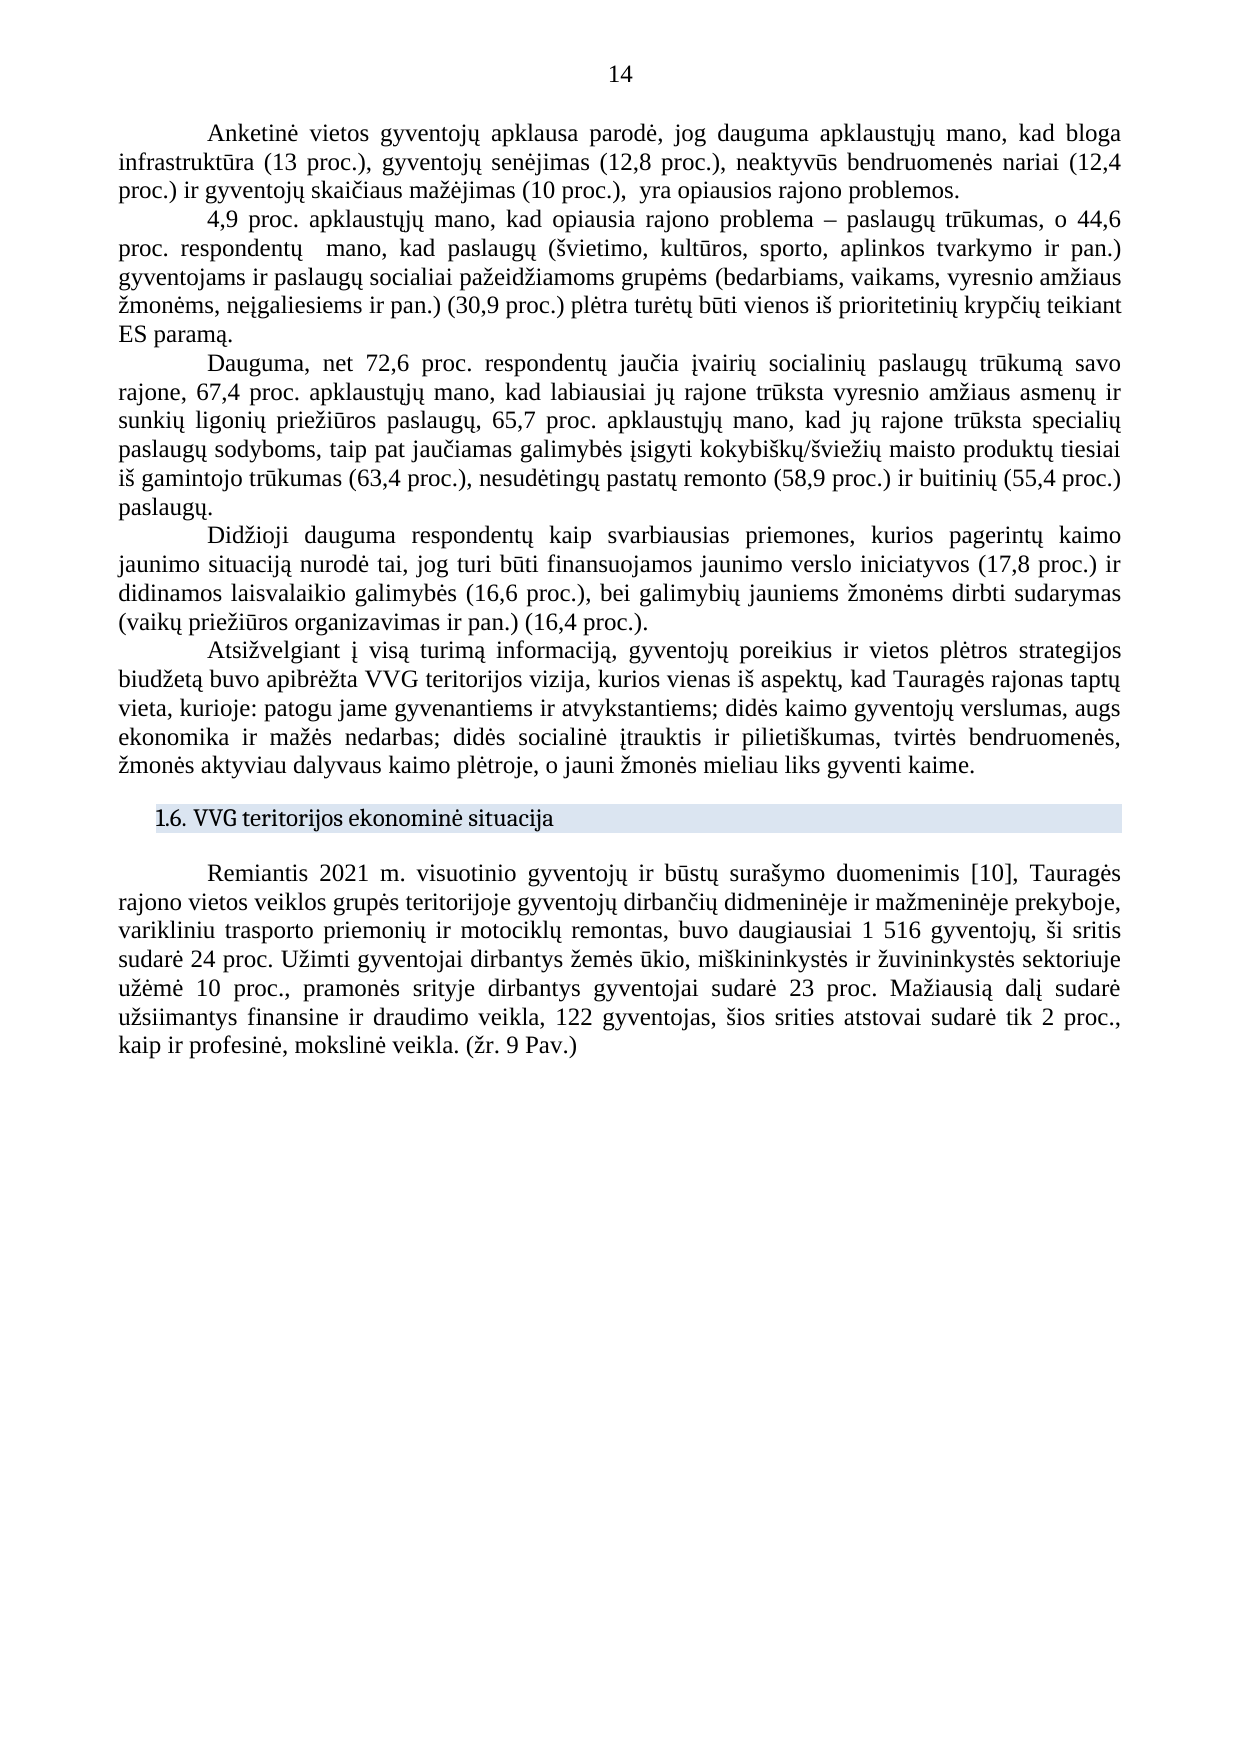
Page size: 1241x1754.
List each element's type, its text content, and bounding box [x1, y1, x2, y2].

text Dauguma, net 72,6 proc. respondentų jaučia įvairių socialinių paslaugų trūkumą savo rajone, 67,4 proc. apklaustųjų mano, kad labiausiai jų rajone trūksta vyresnio amžiaus asmenų ir sunkių ligonių priežiūros paslaugų, 65,7 proc. apklaustųjų mano, kad jų rajone trūksta specialių paslaugų sodyboms, taip pat jaučiamas galimybės įsigyti kokybiškų/šviežių maisto produktų tiesiai iš gamintojo trūkumas (63,4 proc.), nesudėtingų pastatų remonto (58,9 proc.) ir buitinių (55,4 proc.) paslaugų. [118, 348, 1122, 521]
text Atsižvelgiant į visą turimą informaciją, gyventojų poreikius ir vietos plėtros strategijos biudžetą buvo apibrėžta VVG teritorijos vizija, kurios vienas iš aspektų, kad Tauragės rajonas taptų vieta, kurioje: patogu jame gyvenantiems ir atvykstantiems; didės kaimo gyventojų verslumas, augs ekonomika ir mažės nedarbas; didės socialinė įtrauktis ir pilietiškumas, tvirtės bendruomenės, žmonės aktyviau dalyvaus kaimo plėtroje, o jauni žmonės mieliau liks gyventi kaime. [118, 636, 1122, 779]
text Remiantis 2021 m. visuotinio gyventojų ir būstų surašymo duomenimis [10], Tauragės rajono vietos veiklos grupės teritorijoje gyventojų dirbančių didmeninėje ir mažmeninėje prekyboje, varikliniu trasporto priemonių ir motociklų remontas, buvo daugiausiai 1 516 gyventojų, ši sritis sudarė 24 proc. Užimti gyventojai dirbantys žemės ūkio, miškininkystės ir žuvininkystės sektoriuje užėmė 10 proc., pramonės srityje dirbantys gyventojai sudarė 23 proc. Mažiausią dalį sudarė užsiimantys finansine ir draudimo veikla, 122 gyventojas, šios srities atstovai sudarė tik 2 proc., kaip ir profesinė, mokslinė veikla. (žr. 9 Pav.) [118, 858, 1122, 1059]
text Anketinė vietos gyventojų apklausa parodė, jog dauguma apklaustųjų mano, kad bloga infrastruktūra (13 proc.), gyventojų senėjimas (12,8 proc.), neaktyvūs bendruomenės nariai (12,4 proc.) ir gyventojų skaičiaus mažėjimas (10 proc.), yra opiausios rajono problemos. [118, 118, 1122, 204]
text 4,9 proc. apklaustųjų mano, kad opiausia rajono problema – paslaugų trūkumas, o 44,6 proc. respondentų mano, kad paslaugų (švietimo, kultūros, sporto, aplinkos tvarkymo ir pan.) gyventojams ir paslaugų socialiai pažeidžiamoms grupėms (bedarbiams, vaikams, vyresnio amžiaus žmonėms, neįgaliesiems ir pan.) (30,9 proc.) plėtra turėtų būti vienos iš prioritetinių krypčių teikiant ES paramą. [118, 204, 1122, 348]
subtitle VVG teritorijos ekonominė situacija [156, 804, 1122, 833]
text Didžioji dauguma respondentų kaip svarbiausias priemones, kurios pagerintų kaimo jaunimo situaciją nurodė tai, jog turi būti finansuojamos jaunimo verslo iniciatyvos (17,8 proc.) ir didinamos laisvalaikio galimybės (16,6 proc.), bei galimybių jauniems žmonėms dirbti sudarymas (vaikų priežiūros organizavimas ir pan.) (16,4 proc.). [118, 521, 1122, 636]
